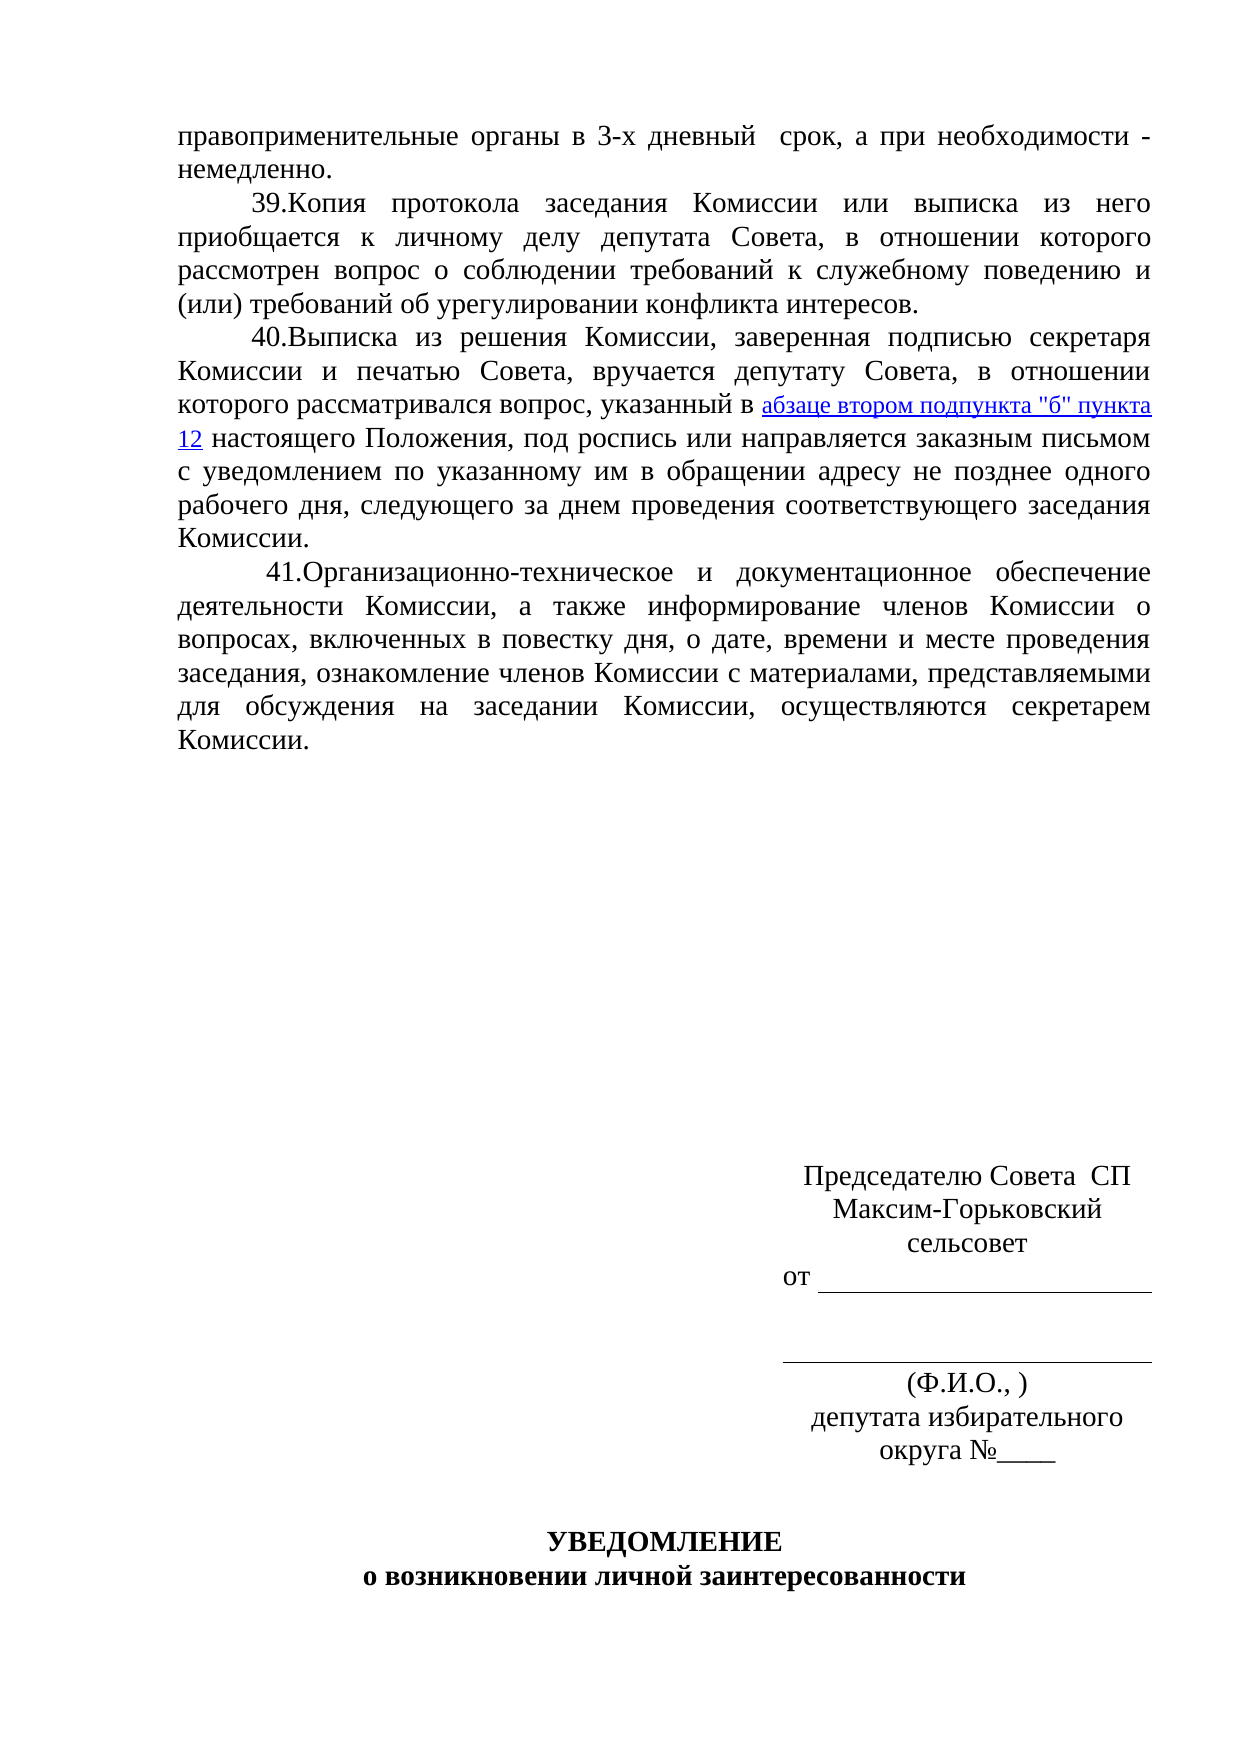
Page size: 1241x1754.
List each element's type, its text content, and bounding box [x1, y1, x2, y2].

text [177, 1524, 1152, 1592]
text 41.Организационно-техническое и документационное обеспечение деятельности Комиссии, а также информирование членов Комиссии о вопросах, включенных в повестку дня, о дате, времени и месте проведения заседания, ознакомление членов Комиссии с материалами, представляемыми для обсуждения на заседании Комиссии, осуществляются секретарем Комиссии. [177, 554, 1152, 755]
text депутата избирательного округа №____ [783, 1396, 1152, 1466]
text от [783, 1258, 1152, 1292]
text (Ф.И.О., ) [783, 1363, 1152, 1396]
text 40.Выписка из решения Комиссии, заверенная подписью секретаря Комиссии и печатью Совета, вручается депутату Совета, в отношении которого рассматривался вопрос, указанный в абзаце втором подпункта "б" пункта 12 настоящего Положения, под роспись или направляется заказным письмом с уведомлением по указанному им в обращении адресу не позднее одного рабочего дня, следующего за днем проведения соответствующего заседания Комиссии. [177, 319, 1151, 554]
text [177, 118, 1152, 185]
text 39.Копия протокола заседания Комиссии или выписка из него приобщается к личному делу депутата Совета, в отношении которого рассмотрен вопрос о соблюдении требований к служебному поведению и (или) требований об урегулировании конфликта интересов. [177, 185, 1152, 319]
text Председателю Совета СП Максим-Горьковский сельсовет [783, 1158, 1152, 1258]
